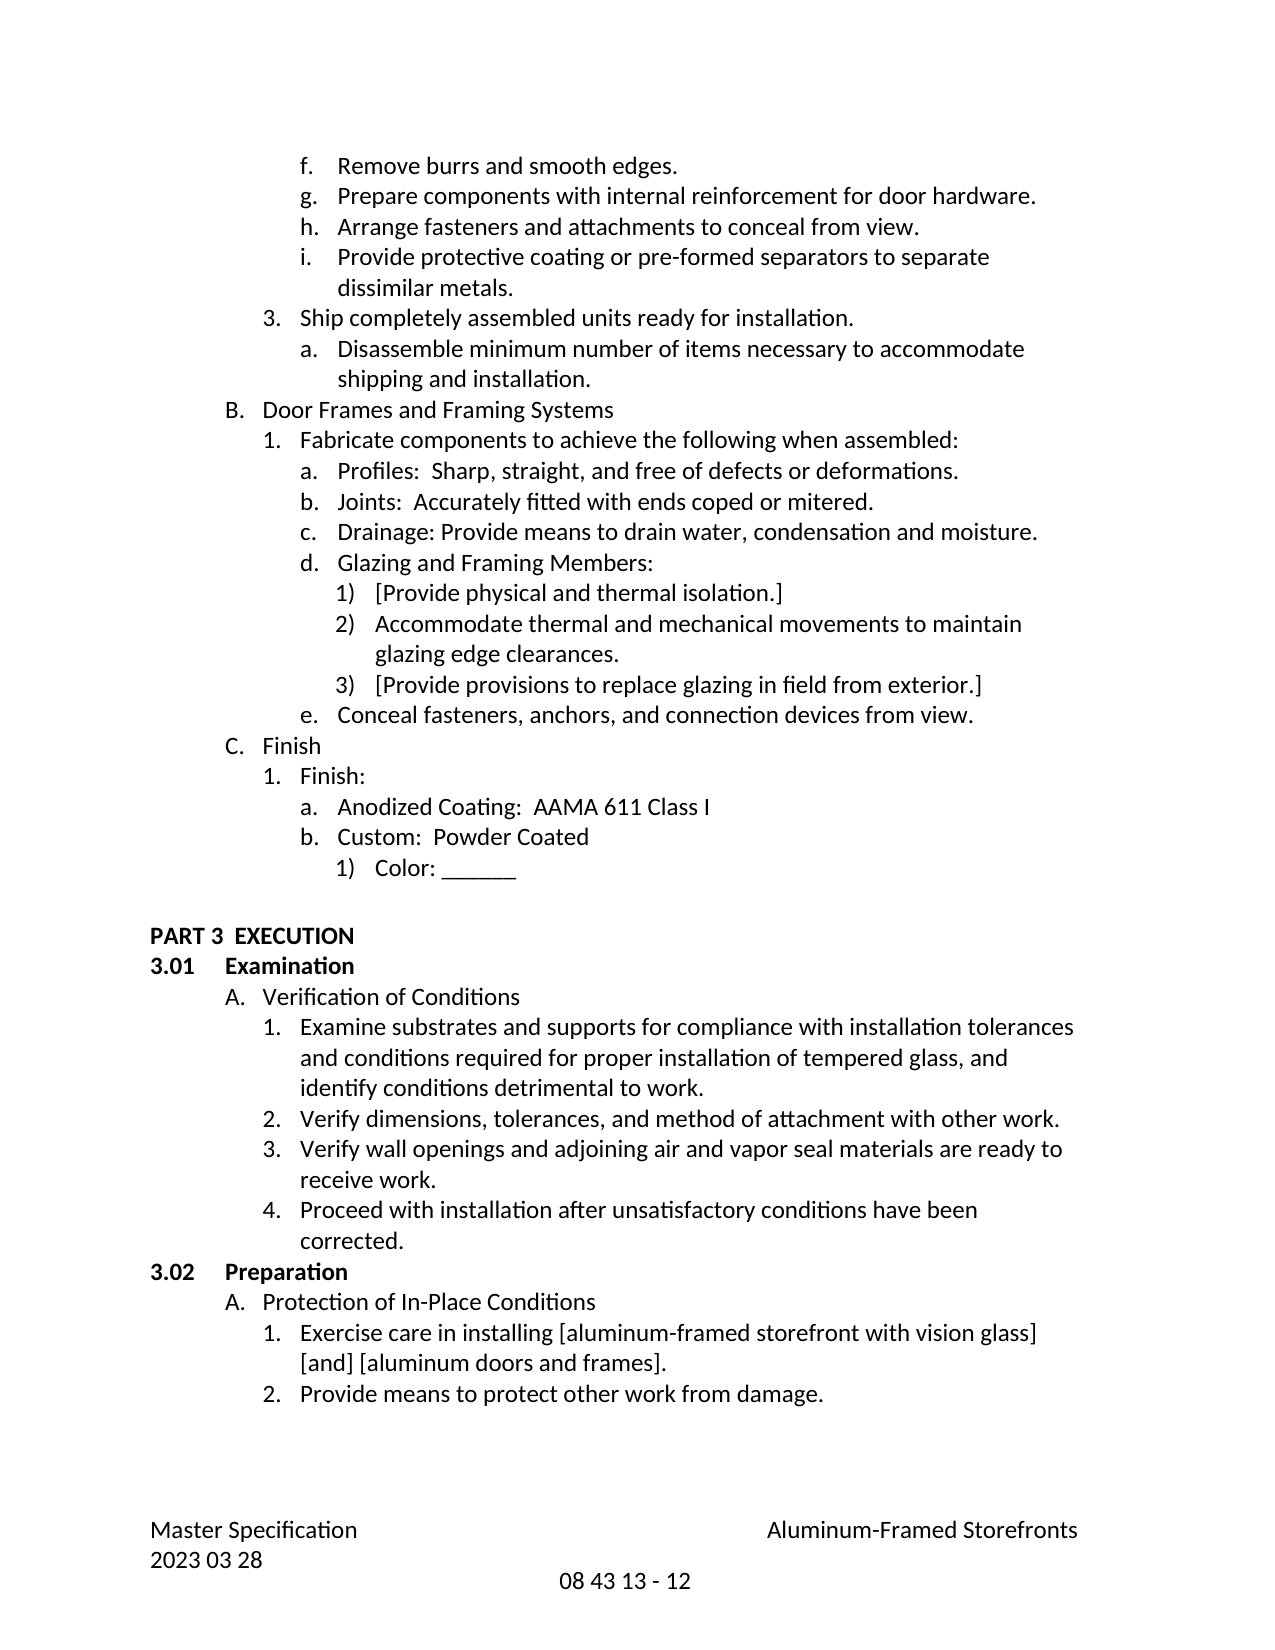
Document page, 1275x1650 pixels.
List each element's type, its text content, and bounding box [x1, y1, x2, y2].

list Accommodate thermal and mechanical movements to maintain glazing edge clearances. [345, 608, 1087, 669]
list Disassemble minimum number of items necessary to accommodate shipping and installation. [300, 333, 1087, 394]
list EXECUTION [150, 920, 1087, 951]
list Provide means to protect other work from damage. [262, 1378, 1087, 1408]
list Conceal fasteners, anchors, and connection devices from view. [300, 699, 1087, 730]
list [Provide provisions to replace glazing in field from exterior.] [345, 669, 1087, 699]
list Glazing and Framing Members: [300, 547, 1087, 577]
list Protection of In-Place Conditions [225, 1286, 1087, 1317]
list Provide protective coating or pre-formed separators to separate dissimilar metals. [300, 242, 1087, 303]
list Verify dimensions, tolerances, and method of attachment with other work. [262, 1103, 1087, 1134]
list Proceed with installation after unsatisfactory conditions have been corrected. [262, 1195, 1087, 1256]
list Remove burrs and smooth edges. [300, 150, 1087, 181]
list Profiles: Sharp, straight, and free of defects or deformations. [300, 455, 1087, 486]
list Arrange fasteners and attachments to conceal from view. [300, 211, 1087, 242]
list Prepare components with internal reinforcement for door hardware. [300, 181, 1087, 211]
list Finish [225, 730, 1087, 760]
list Anodized Coating: AAMA 611 Class I [300, 791, 1087, 821]
list Finish: [262, 760, 1087, 791]
list Preparation [150, 1256, 1087, 1286]
list Verify wall openings and adjoining air and vapor seal materials are ready to receive work. [262, 1134, 1087, 1195]
list Custom: Powder Coated [300, 821, 1087, 852]
list Examination [150, 951, 1087, 981]
list Drainage: Provide means to drain water, condensation and moisture. [300, 516, 1087, 547]
list Color: ______ [345, 852, 1087, 882]
list Fabricate components to achieve the following when assembled: [262, 425, 1087, 455]
list Joints: Accurately fitted with ends coped or mitered. [300, 486, 1087, 516]
list [Provide physical and thermal isolation.] [345, 577, 1087, 608]
list Verification of Conditions [225, 981, 1087, 1012]
list Ship completely assembled units ready for installation. [262, 303, 1087, 333]
list Exercise care in installing [aluminum-framed storefront with vision glass] [and] [aluminum doors and frames]. [262, 1317, 1087, 1378]
list Examine substrates and supports for compliance with installation tolerances and conditions required for proper installation of tempered glass, and identify conditions detrimental to work. [262, 1012, 1087, 1103]
list Door Frames and Framing Systems [225, 394, 1087, 425]
